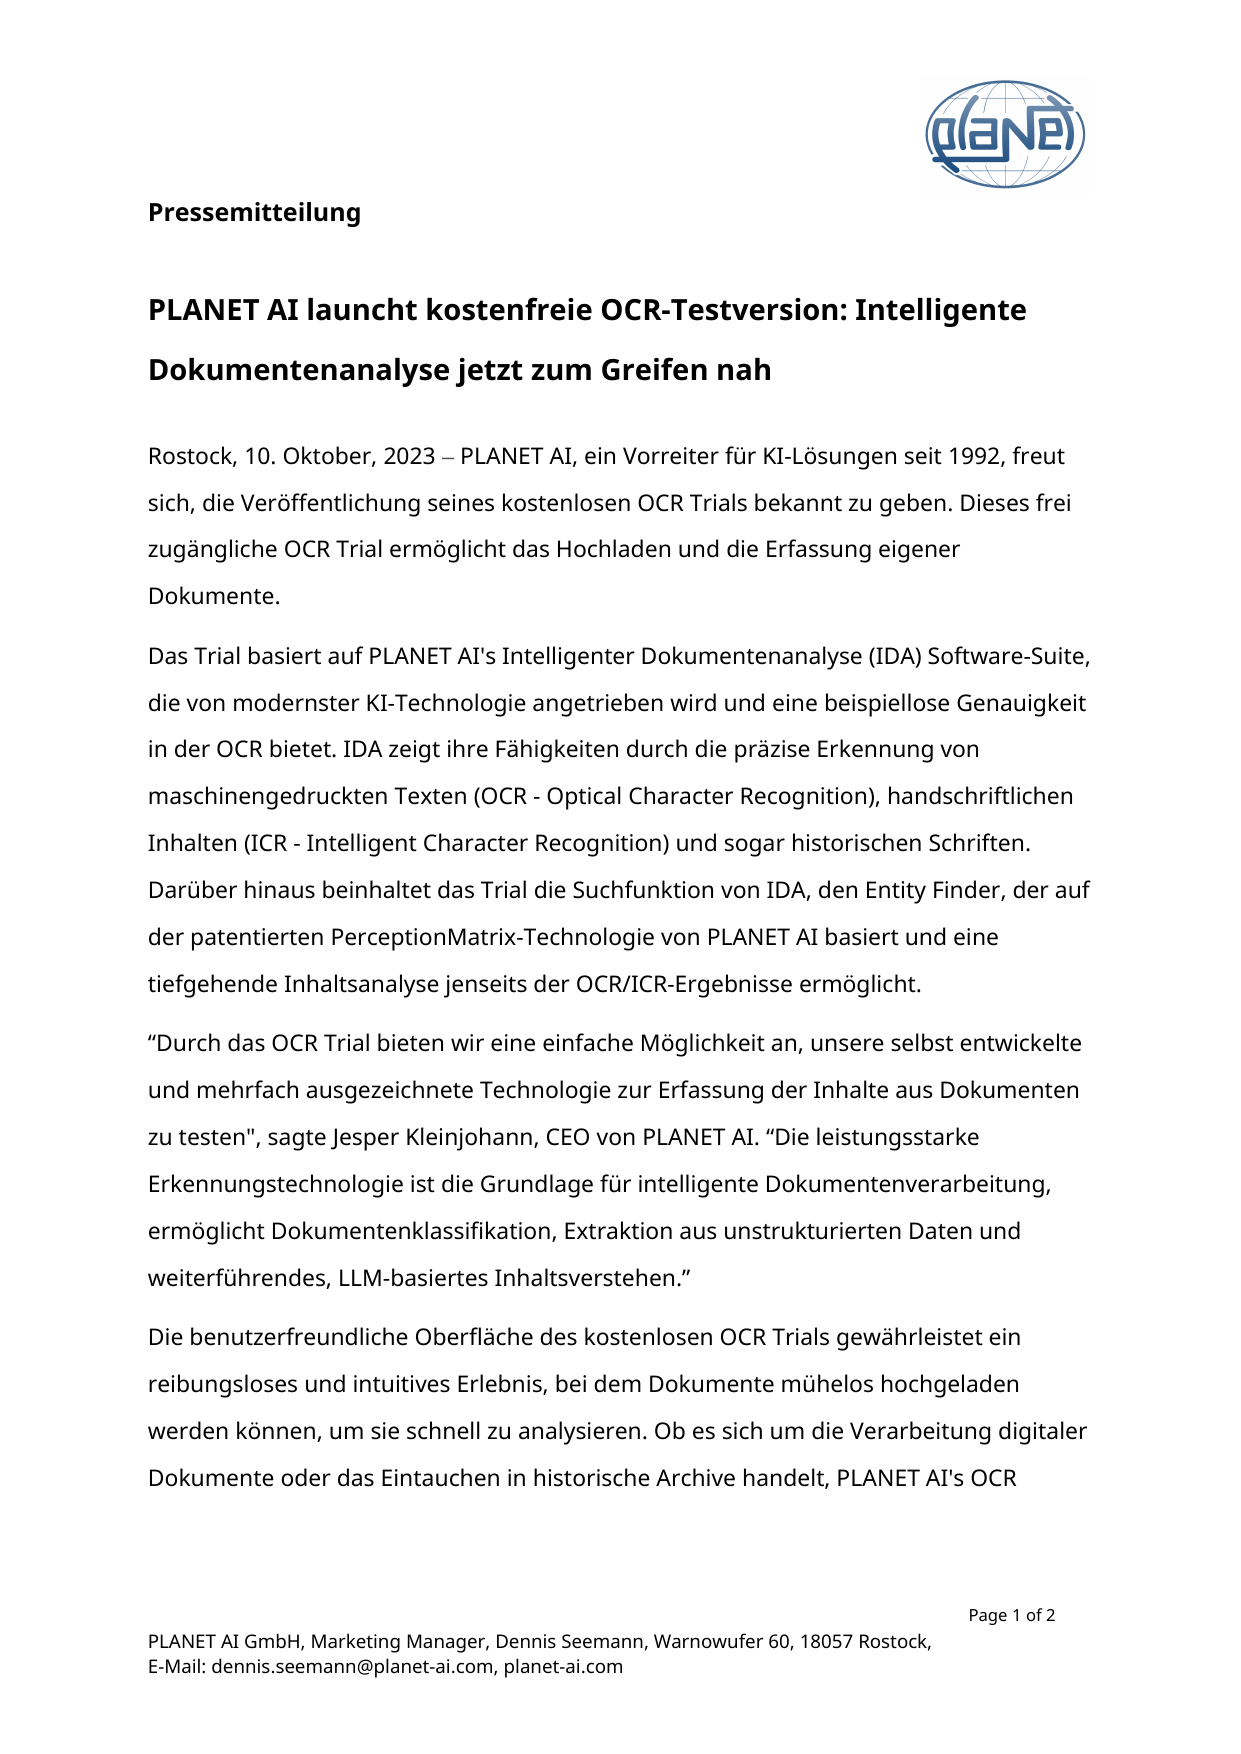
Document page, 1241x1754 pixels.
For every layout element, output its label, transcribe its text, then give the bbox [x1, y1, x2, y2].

text Das Trial basiert auf PLANET AI's Intelligenter Dokumentenanalyse (IDA) Software-Suite, die von modernster KI-Technologie angetrieben wird und eine beispiellose Genauigkeit in der OCR bietet. IDA zeigt ihre Fähigkeiten durch die präzise Erkennung von maschinengedruckten Texten (OCR - Optical Character Recognition), handschriftlichen Inhalten (ICR - Intelligent Character Recognition) und sogar historischen Schriften. Darüber hinaus beinhaltet das Trial die Suchfunktion von IDA, den Entity Finder, der auf der patentierten PerceptionMatrix-Technologie von PLANET AI basiert und eine tiefgehende Inhaltsanalyse jenseits der OCR/ICR-Ergebnisse ermöglicht. [148, 639, 1092, 999]
text PLANET AI launcht kostenfreie OCR-Testversion: Intelligente Dokumentenanalyse jetzt zum Greifen nah [148, 289, 1092, 388]
text Rostock, 10. Oktober, 2023 – PLANET AI, ein Vorreiter für KI-Lösungen seit 1992, freut sich, die Veröffentlichung seines kostenlosen OCR Trials bekannt zu geben. Dieses frei zugängliche OCR Trial ermöglicht das Hochladen und die Erfassung eigener Dokumente. [148, 439, 1092, 611]
text “Durch das OCR Trial bieten wir eine einfache Möglichkeit an, unsere selbst entwickelte und mehrfach ausgezeichnete Technologie zur Erfassung der Inhalte aus Dokumenten zu testen", sagte Jesper Kleinjohann, CEO von PLANET AI. “Die leistungsstarke Erkennungstechnologie ist die Grundlage für intelligente Dokumentenverarbeitung, ermöglicht Dokumentenklassifikation, Extraktion aus unstrukturierten Daten und weiterführendes, LLM-basiertes Inhaltsverstehen.” [148, 1027, 1092, 1293]
picture [919, 75, 1093, 196]
